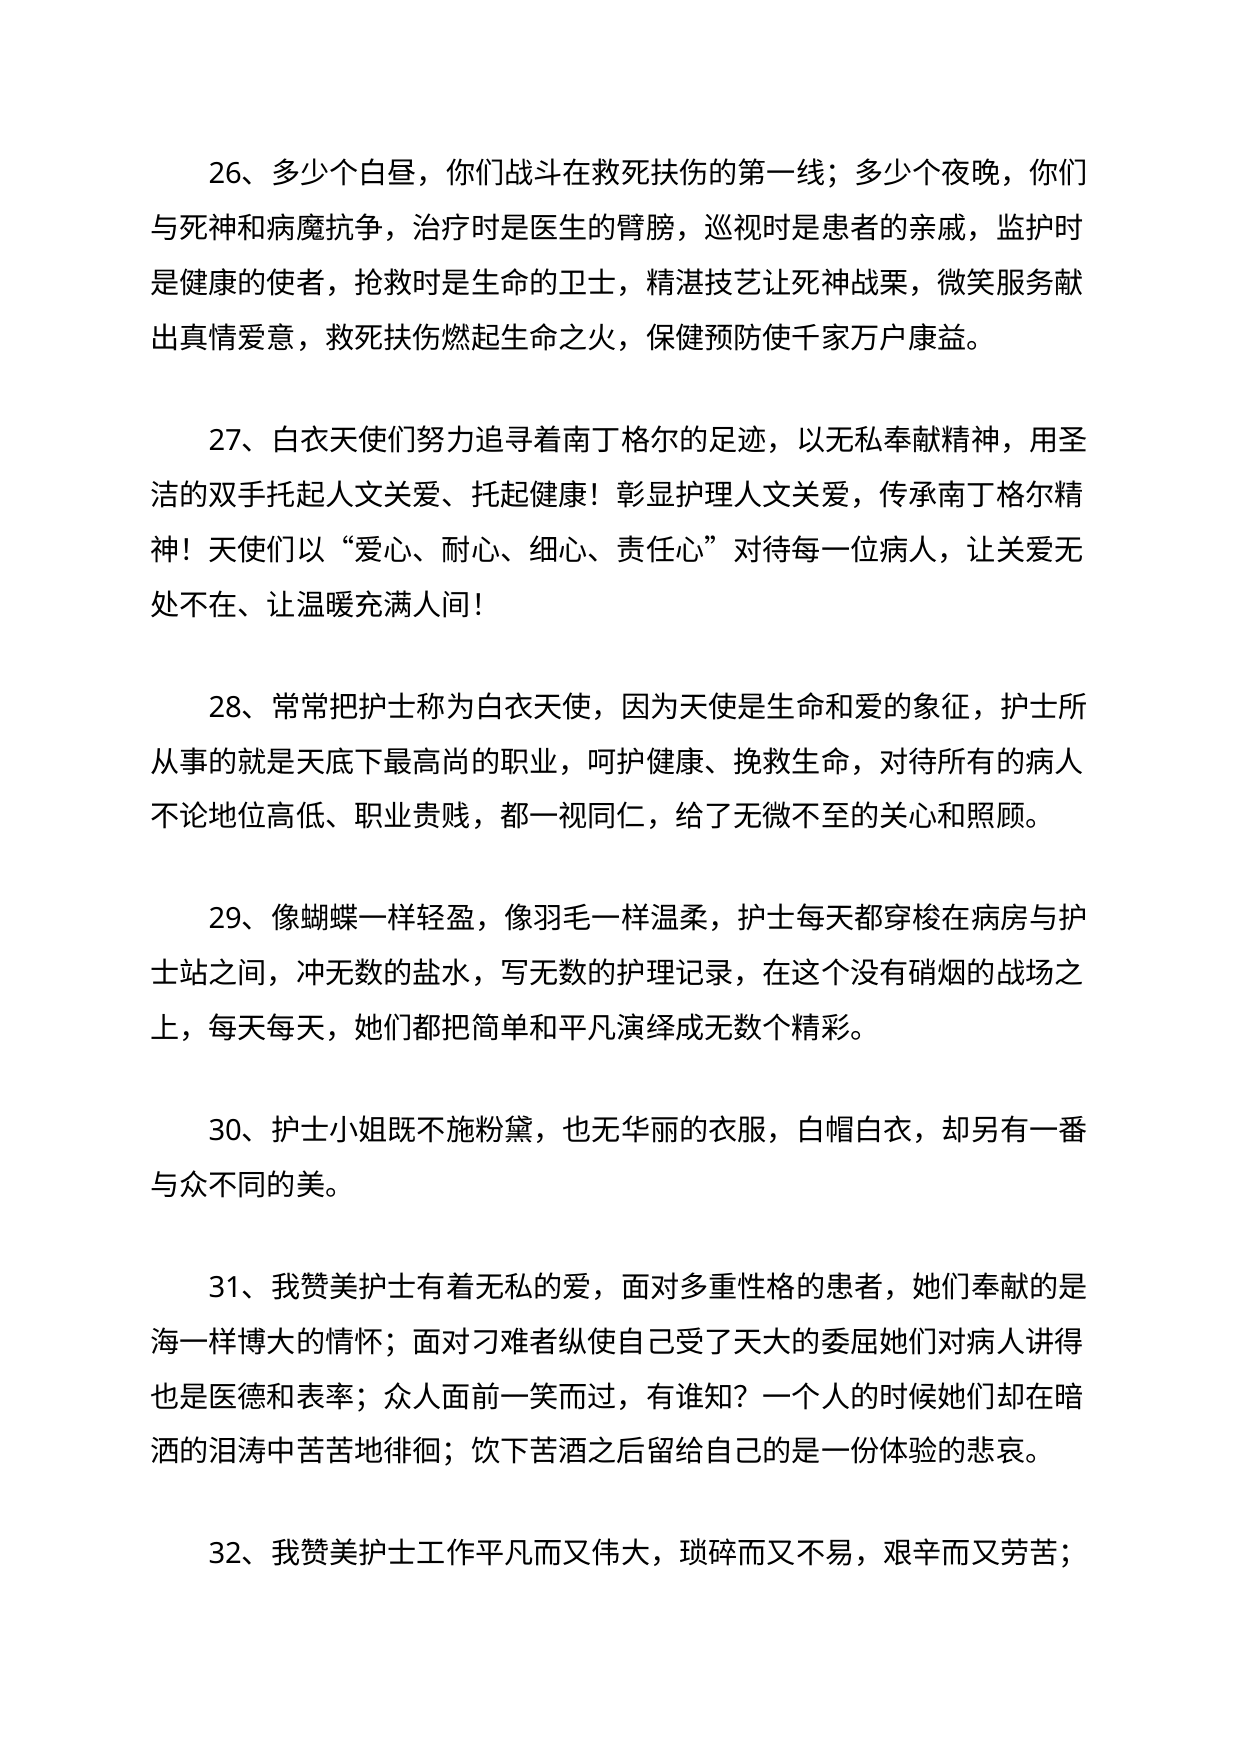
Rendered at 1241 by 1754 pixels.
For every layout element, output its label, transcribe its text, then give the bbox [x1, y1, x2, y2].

text 30、护士小姐既不施粉黛，也无华丽的衣服，白帽白衣，却另有一番与众不同的美。 [150, 1106, 1090, 1204]
text 27、白衣天使们努力追寻着南丁格尔的足迹，以无私奉献精神，用圣洁的双手托起人文关爱、托起健康！彰显护理人文关爱，传承南丁格尔精神！天使们以“爱心、耐心、细心、责任心”对待每一位病人，让关爱无处不在、让温暖充满人间！ [150, 417, 1090, 624]
text 29、像蝴蝶一样轻盈，像羽毛一样温柔，护士每天都穿梭在病房与护士站之间，冲无数的盐水，写无数的护理记录，在这个没有硝烟的战场之上，每天每天，她们都把简单和平凡演绎成无数个精彩。 [150, 895, 1090, 1047]
text 28、常常把护士称为白衣天使，因为天使是生命和爱的象征，护士所从事的就是天底下最高尚的职业，呵护健康、挽救生命，对待所有的病人不论地位高低、职业贵贱，都一视同仁，给了无微不至的关心和照顾。 [150, 683, 1090, 835]
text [150, 1530, 1090, 1572]
text 31、我赞美护士有着无私的爱，面对多重性格的患者，她们奉献的是海一样博大的情怀；面对刁难者纵使自己受了天大的委屈她们对病人讲得也是医德和表率；众人面前一笑而过，有谁知？一个人的时候她们却在暗洒的泪涛中苦苦地徘徊；饮下苦酒之后留给自己的是一份体验的悲哀。 [150, 1263, 1090, 1470]
text 26、多少个白昼，你们战斗在救死扶伤的第一线；多少个夜晚，你们与死神和病魔抗争，治疗时是医生的臂膀，巡视时是患者的亲戚，监护时是健康的使者，抢救时是生命的卫士，精湛技艺让死神战栗，微笑服务献出真情爱意，救死扶伤燃起生命之火，保健预防使千家万户康益。 [150, 150, 1090, 357]
